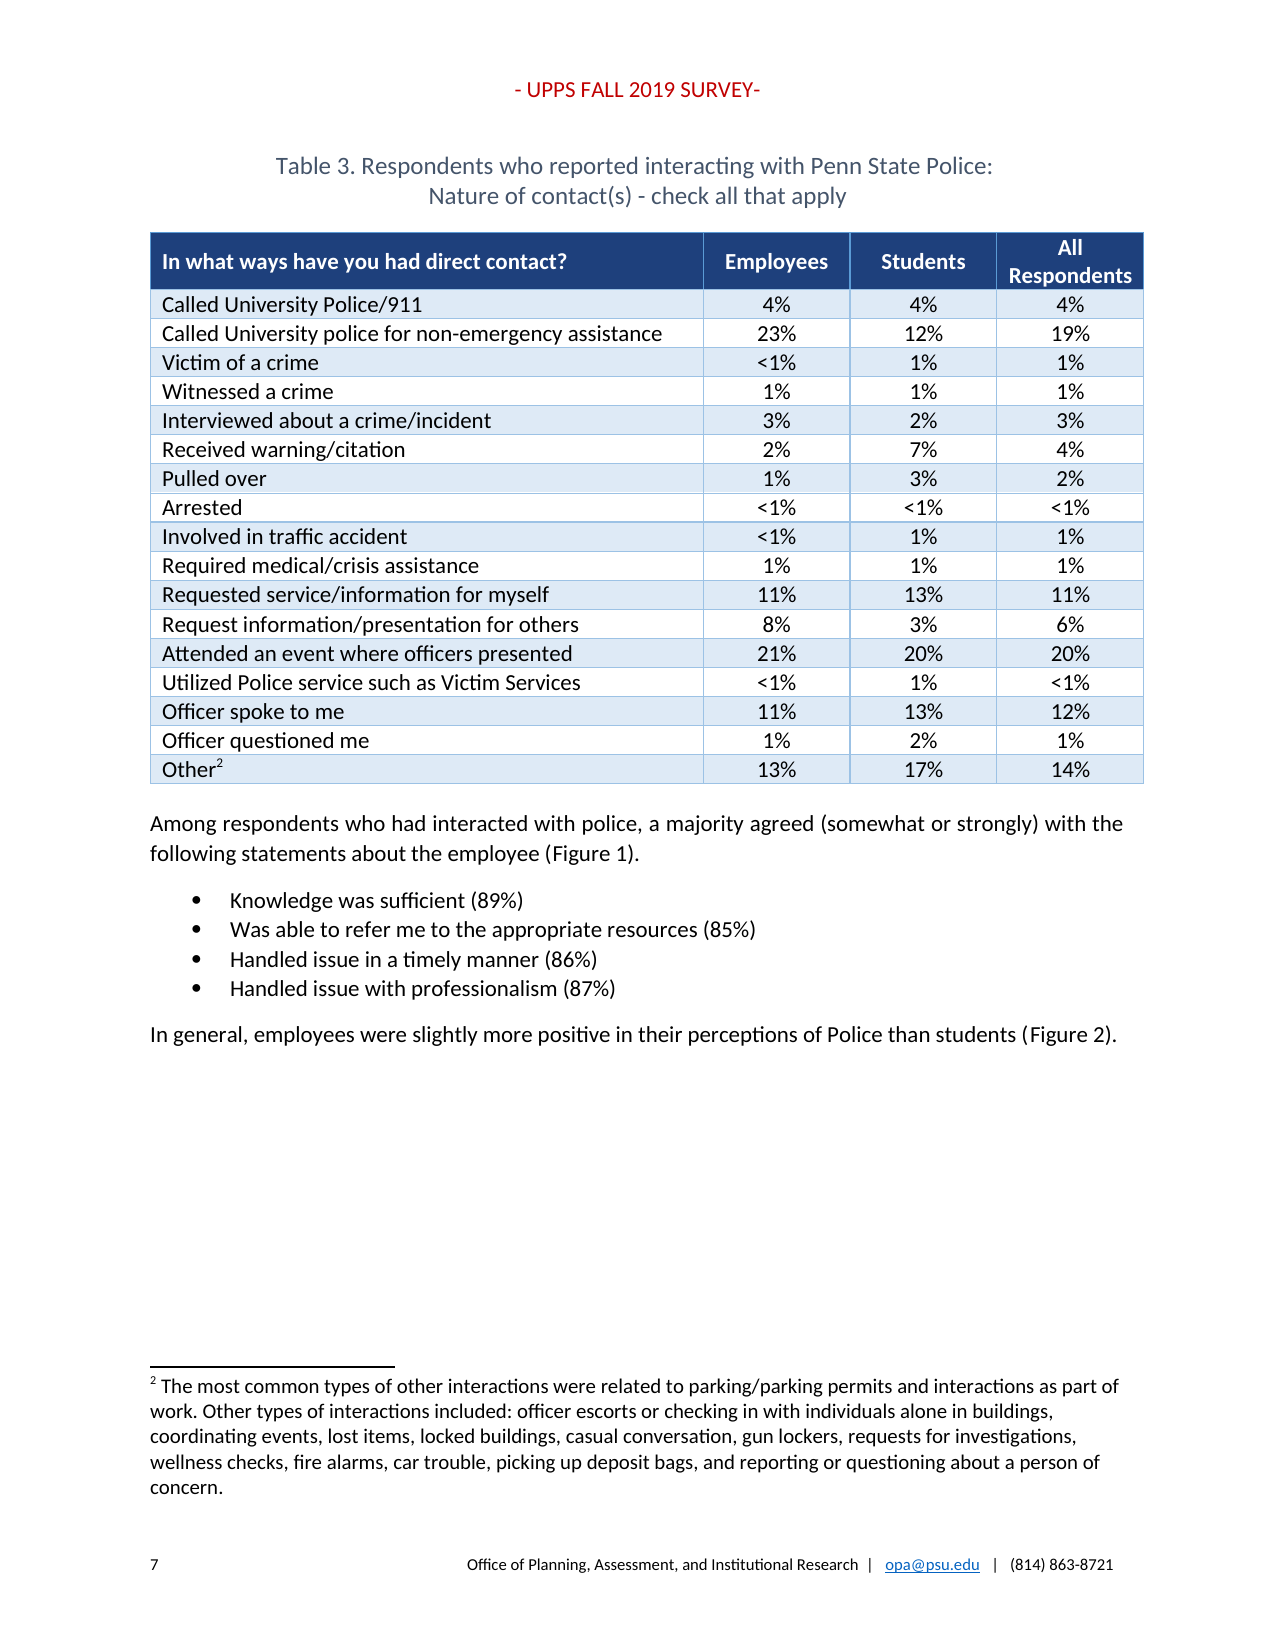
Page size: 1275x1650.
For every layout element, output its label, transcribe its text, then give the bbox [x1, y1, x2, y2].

table_cell Attended an event where officers presented [151, 639, 703, 667]
table_cell 12% [851, 319, 996, 347]
list Knowledge was sufficient (89%) [192, 886, 1125, 914]
table_cell 11% [704, 697, 849, 725]
table_cell 8% [704, 610, 849, 638]
table_cell 2% [851, 406, 996, 434]
table_cell 1% [704, 552, 849, 579]
table_cell 1% [704, 377, 849, 405]
table_cell Interviewed about a crime/incident [151, 406, 703, 434]
table_header All Respondents [997, 233, 1143, 289]
table_cell 4% [997, 290, 1143, 318]
table_cell 3% [851, 610, 996, 638]
table_cell <1% [997, 668, 1143, 696]
table_cell 1% [704, 726, 849, 754]
table_cell Received warning/citation [151, 435, 703, 463]
table_cell 7% [851, 435, 996, 463]
table_cell 1% [704, 464, 849, 492]
text Among respondents who had interacted with police, a majority agreed (somewhat or strongly) with the following statements about the employee (Figure 1). [150, 809, 1125, 867]
table_cell 1% [851, 523, 996, 551]
table_cell 1% [851, 348, 996, 376]
table_cell Requested service/information for myself [151, 581, 703, 609]
table_cell 20% [997, 639, 1143, 667]
table_header Students [851, 233, 996, 289]
table_cell Involved in traffic accident [151, 523, 703, 551]
table_cell 23% [704, 319, 849, 347]
table_cell 17% [851, 755, 996, 783]
table_cell 1% [997, 552, 1143, 579]
table_cell 1% [997, 726, 1143, 754]
table_cell 1% [851, 552, 996, 579]
table_cell Required medical/crisis assistance [151, 552, 703, 579]
table_cell 13% [851, 697, 996, 725]
table_cell 1% [997, 523, 1143, 551]
table_cell 1% [997, 377, 1143, 405]
table_cell Officer questioned me [151, 726, 703, 754]
table_cell Other [151, 755, 703, 783]
table_cell 3% [704, 406, 849, 434]
table_cell Pulled over [151, 464, 703, 492]
table_header Employees [704, 233, 849, 289]
text Table 3. Respondents who reported interacting with Penn State Police: Nature of contact(s) - check all that apply [150, 150, 1125, 211]
table_cell 3% [997, 406, 1143, 434]
table_cell 14% [997, 755, 1143, 783]
table_cell 12% [997, 697, 1143, 725]
table_cell 1% [851, 668, 996, 696]
table_cell 3% [851, 464, 996, 492]
list Handled issue in a timely manner (86%) [192, 945, 1125, 973]
table_cell 2% [704, 435, 849, 463]
table_header In what ways have you had direct contact? [151, 233, 703, 289]
table_cell 2% [997, 464, 1143, 492]
table_cell 11% [704, 581, 849, 609]
table_cell <1% [704, 523, 849, 551]
table_cell Witnessed a crime [151, 377, 703, 405]
table_cell <1% [997, 494, 1143, 521]
table_cell Officer spoke to me [151, 697, 703, 725]
table_cell 20% [851, 639, 996, 667]
table_cell 4% [851, 290, 996, 318]
table_cell 2% [851, 726, 996, 754]
table_cell <1% [851, 494, 996, 521]
text In general, employees were slightly more positive in their perceptions of Police than students (Figure 2). [150, 1020, 1125, 1048]
table_cell <1% [704, 348, 849, 376]
table_cell 1% [997, 348, 1143, 376]
table_cell 13% [851, 581, 996, 609]
table_cell 11% [997, 581, 1143, 609]
table_cell 19% [997, 319, 1143, 347]
table_cell Called University police for non-emergency assistance [151, 319, 703, 347]
table_cell 6% [997, 610, 1143, 638]
table_cell Utilized Police service such as Victim Services [151, 668, 703, 696]
table_cell 4% [704, 290, 849, 318]
table_cell 1% [851, 377, 996, 405]
table_cell <1% [704, 668, 849, 696]
table_cell 13% [704, 755, 849, 783]
list Was able to refer me to the appropriate resources (85%) [192, 916, 1125, 943]
table_cell <1% [704, 494, 849, 521]
list Handled issue with professionalism (87%) [192, 974, 1125, 1002]
table_cell 21% [704, 639, 849, 667]
table_cell Victim of a crime [151, 348, 703, 376]
table_cell Arrested [151, 494, 703, 521]
table_cell Request information/presentation for others [151, 610, 703, 638]
table_cell Called University Police/911 [151, 290, 703, 318]
table_cell 4% [997, 435, 1143, 463]
